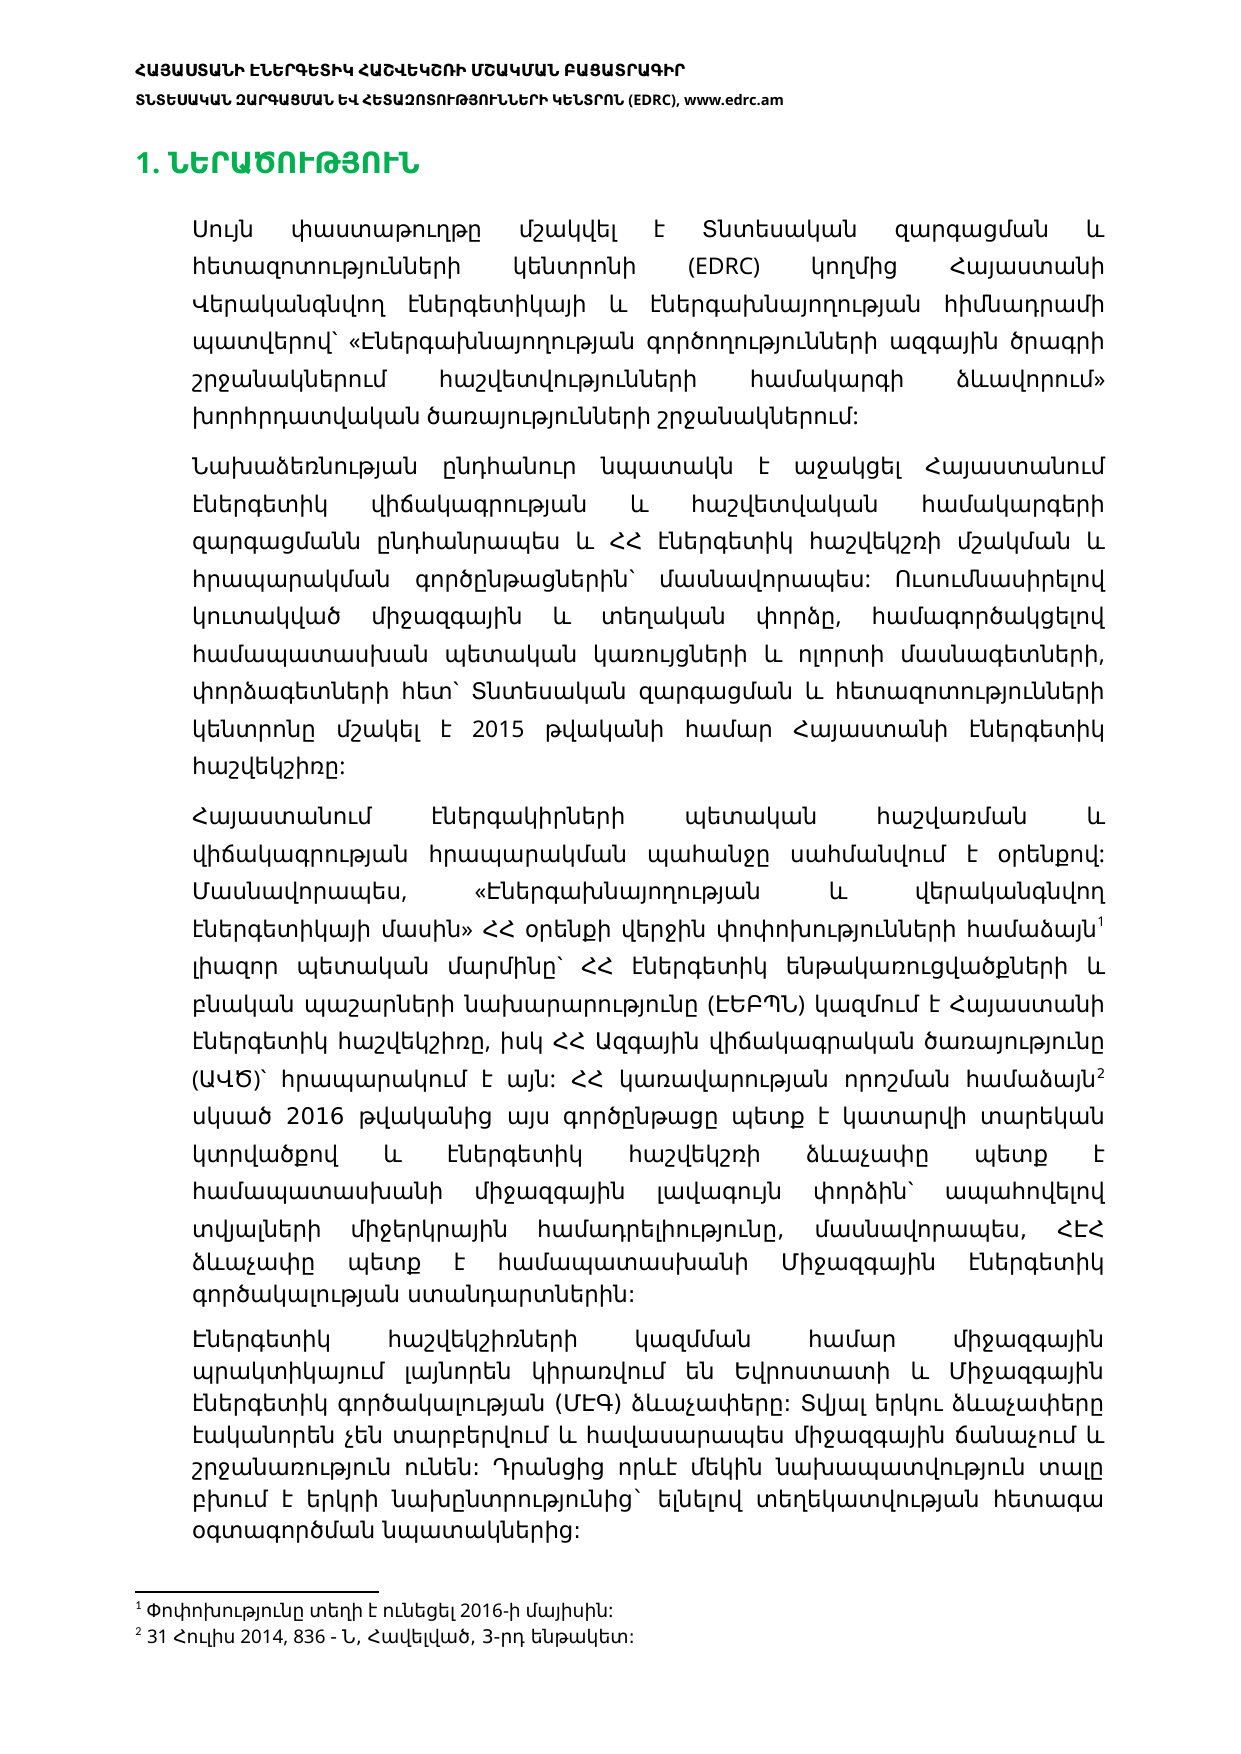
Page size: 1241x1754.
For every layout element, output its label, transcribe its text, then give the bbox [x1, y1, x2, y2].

subtitle 1. ՆԵՐԱԾՈՒԹՅՈՒՆ [135, 142, 1105, 182]
text Սույն փաստաթուղթը մշակվել է Տնտեսական զարգացման և հետազոտությունների կենտրոնի (EDRC) կողմից Հայաստանի Վերականգնվող էներգետիկայի և էներգախնայողության հիմնադրամի պատվերով` «Էներգախնայողության գործողությունների ազգային ծրագրի շրջանակներում հաշվետվությունների համակարգի ձևավորում» խորհրդատվական ծառայությունների շրջանակներում: [192, 213, 1105, 432]
text Հայաստանում էներգակիրների պետական հաշվառման և վիճակագրության հրապարակման պահանջը սահմանվում է օրենքով: Մասնավորապես, «Էներգախնայողության և վերականգնվող էներգետիկայի մասին» ՀՀ օրենքի վերջին փոփոխությունների համաձայն լիազոր պետական մարմինը` ՀՀ էներգետիկ ենթակառուցվածքների և բնական պաշարների նախարարությունը (ԷԵԲՊՆ) կազմում է Հայաստանի էներգետիկ հաշվեկշիռը, իսկ ՀՀ Ազգային վիճակագրական ծառայությունը (ԱՎԾ)` հրապարակում է այն: ՀՀ կառավարության որոշման համաձայն սկսած 2016 թվականից այս գործընթացը պետք է կատարվի տարեկան կտրվածքով և էներգետիկ հաշվեկշռի ձևաչափը պետք է համապատասխանի միջազգային լավագույն փորձին` ապահովելով տվյալների միջերկրային համադրելիությունը, մասնավորապես, ՀԷՀ ձևաչափը պետք է համապատասխանի Միջազգային էներգետիկ գործակալության ստանդարտներին: [192, 800, 1105, 1308]
text Էներգետիկ հաշվեկշիռների կազմման համար միջազգային պրակտիկայում լայնորեն կիրառվում են Եվրոստատի և Միջազգային էներգետիկ գործակալության (ՄԷԳ) ձևաչափերը: Տվյալ երկու ձևաչափերը էականորեն չեն տարբերվում և հավասարապես միջազգային ճանաչում և շրջանառություն ունեն: Դրանցից որևէ մեկին նախապատվություն տալը բխում է երկրի նախընտրությունից` ելնելով տեղեկատվության հետագա օգտագործման նպատակներից: [192, 1326, 1105, 1544]
text Նախաձեռնության ընդհանուր նպատակն է աջակցել Հայաստանում էներգետիկ վիճակագրության և հաշվետվական համակարգերի զարգացմանն ընդհանրապես և ՀՀ էներգետիկ հաշվեկշռի մշակման և հրապարակման գործընթացներին` մասնավորապես: Ուսումնասիրելով կուտակված միջազգային և տեղական փորձը, համագործակցելով համապատասխան պետական կառույցների և ոլորտի մասնագետների, փորձագետների հետ` Տնտեսական զարգացման և հետազոտությունների կենտրոնը մշակել է 2015 թվականի համար Հայաստանի էներգետիկ հաշվեկշիռը: [192, 450, 1105, 782]
